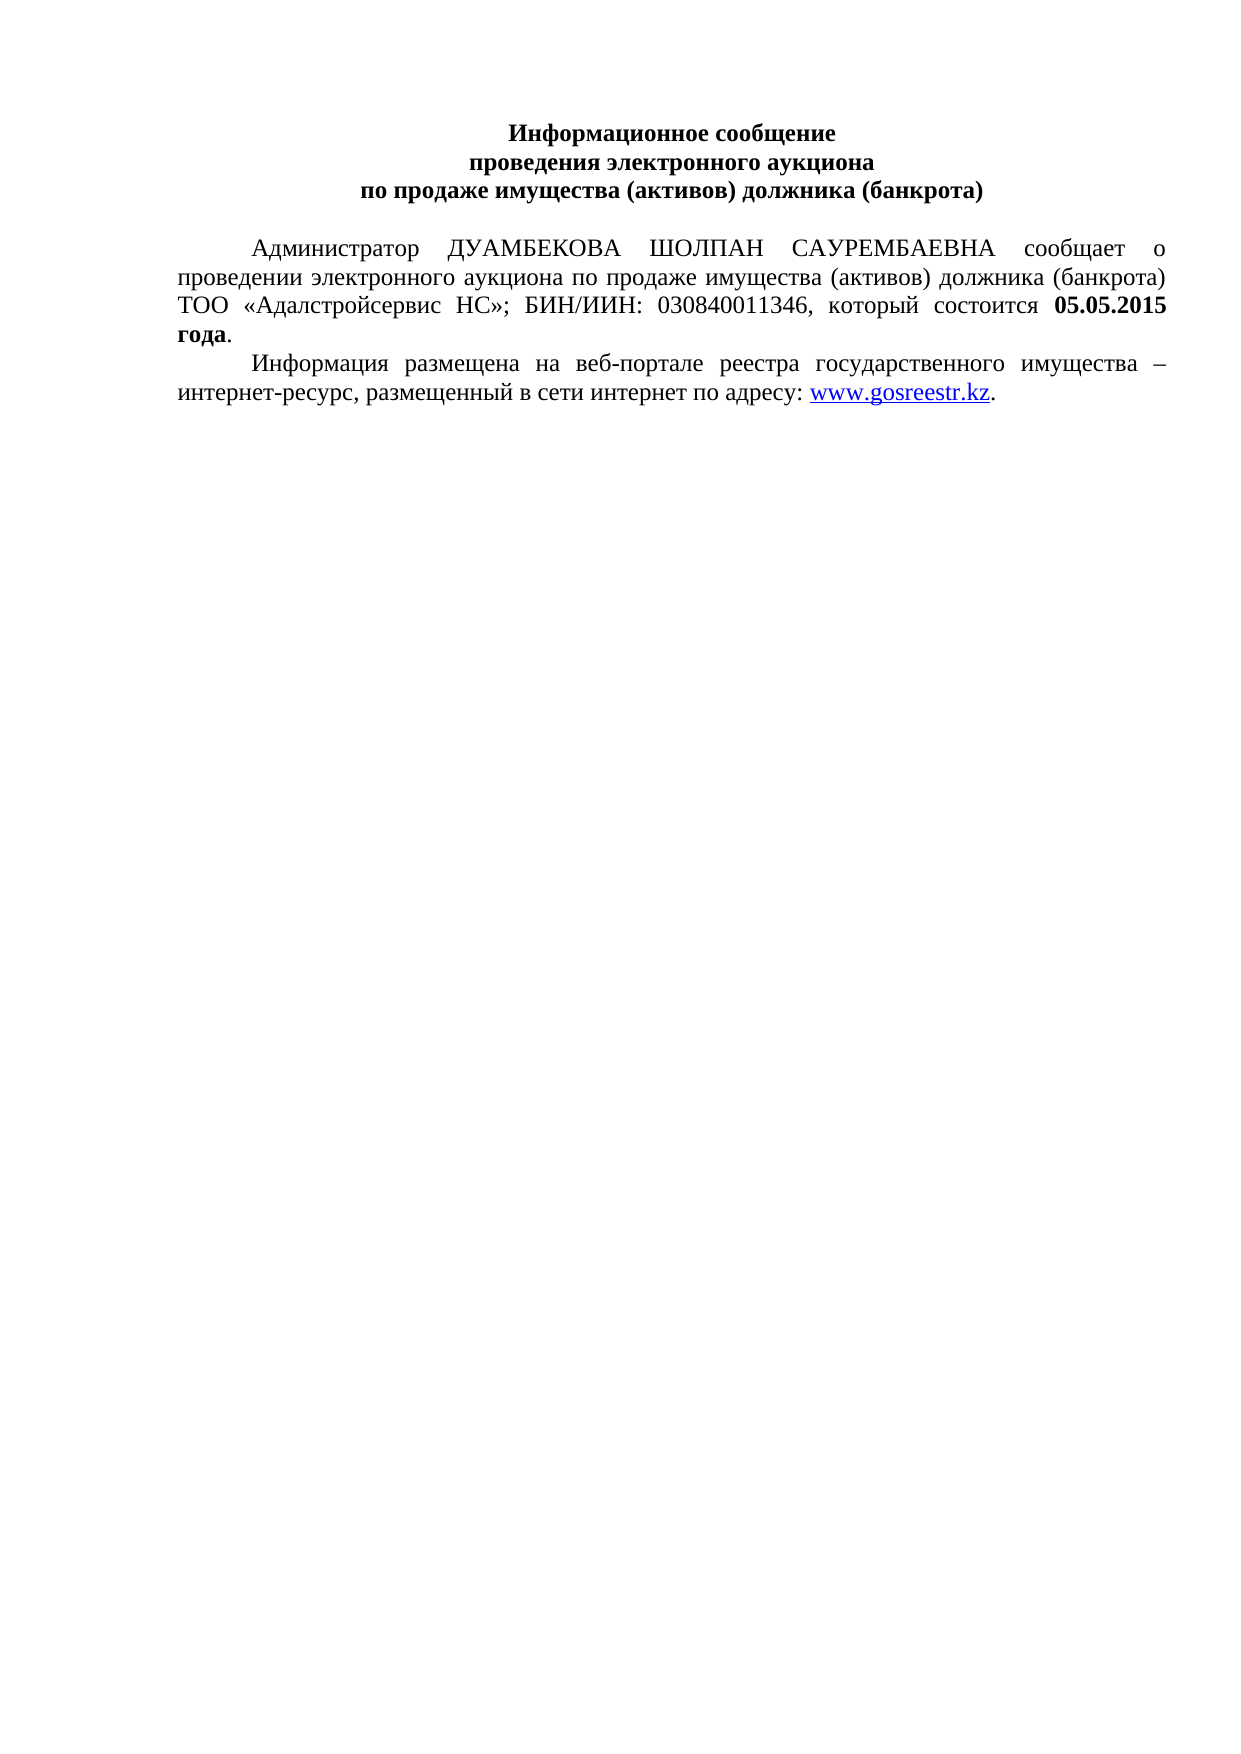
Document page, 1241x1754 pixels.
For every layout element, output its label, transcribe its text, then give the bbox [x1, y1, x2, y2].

text проведения электронного аукциона [177, 147, 1167, 176]
text Информационное сообщение [177, 118, 1167, 147]
text по продаже имущества (активов) должника (банкрота) [177, 176, 1167, 204]
text Администратор ДУАМБЕКОВА ШОЛПАН САУРЕМБАЕВНА сообщает о проведении электронного аукциона по продаже имущества (активов) должника (банкрота) ТОО «Адалстройсервис НС»; БИН/ИИН: 030840011346, который состоится 05.05.2015 года. [177, 233, 1167, 348]
text Информация размещена на веб-портале реестра государственного имущества – интернет-ресурс, размещенный в сети интернет по адресу: www.gosreestr.kz. [177, 348, 1167, 406]
